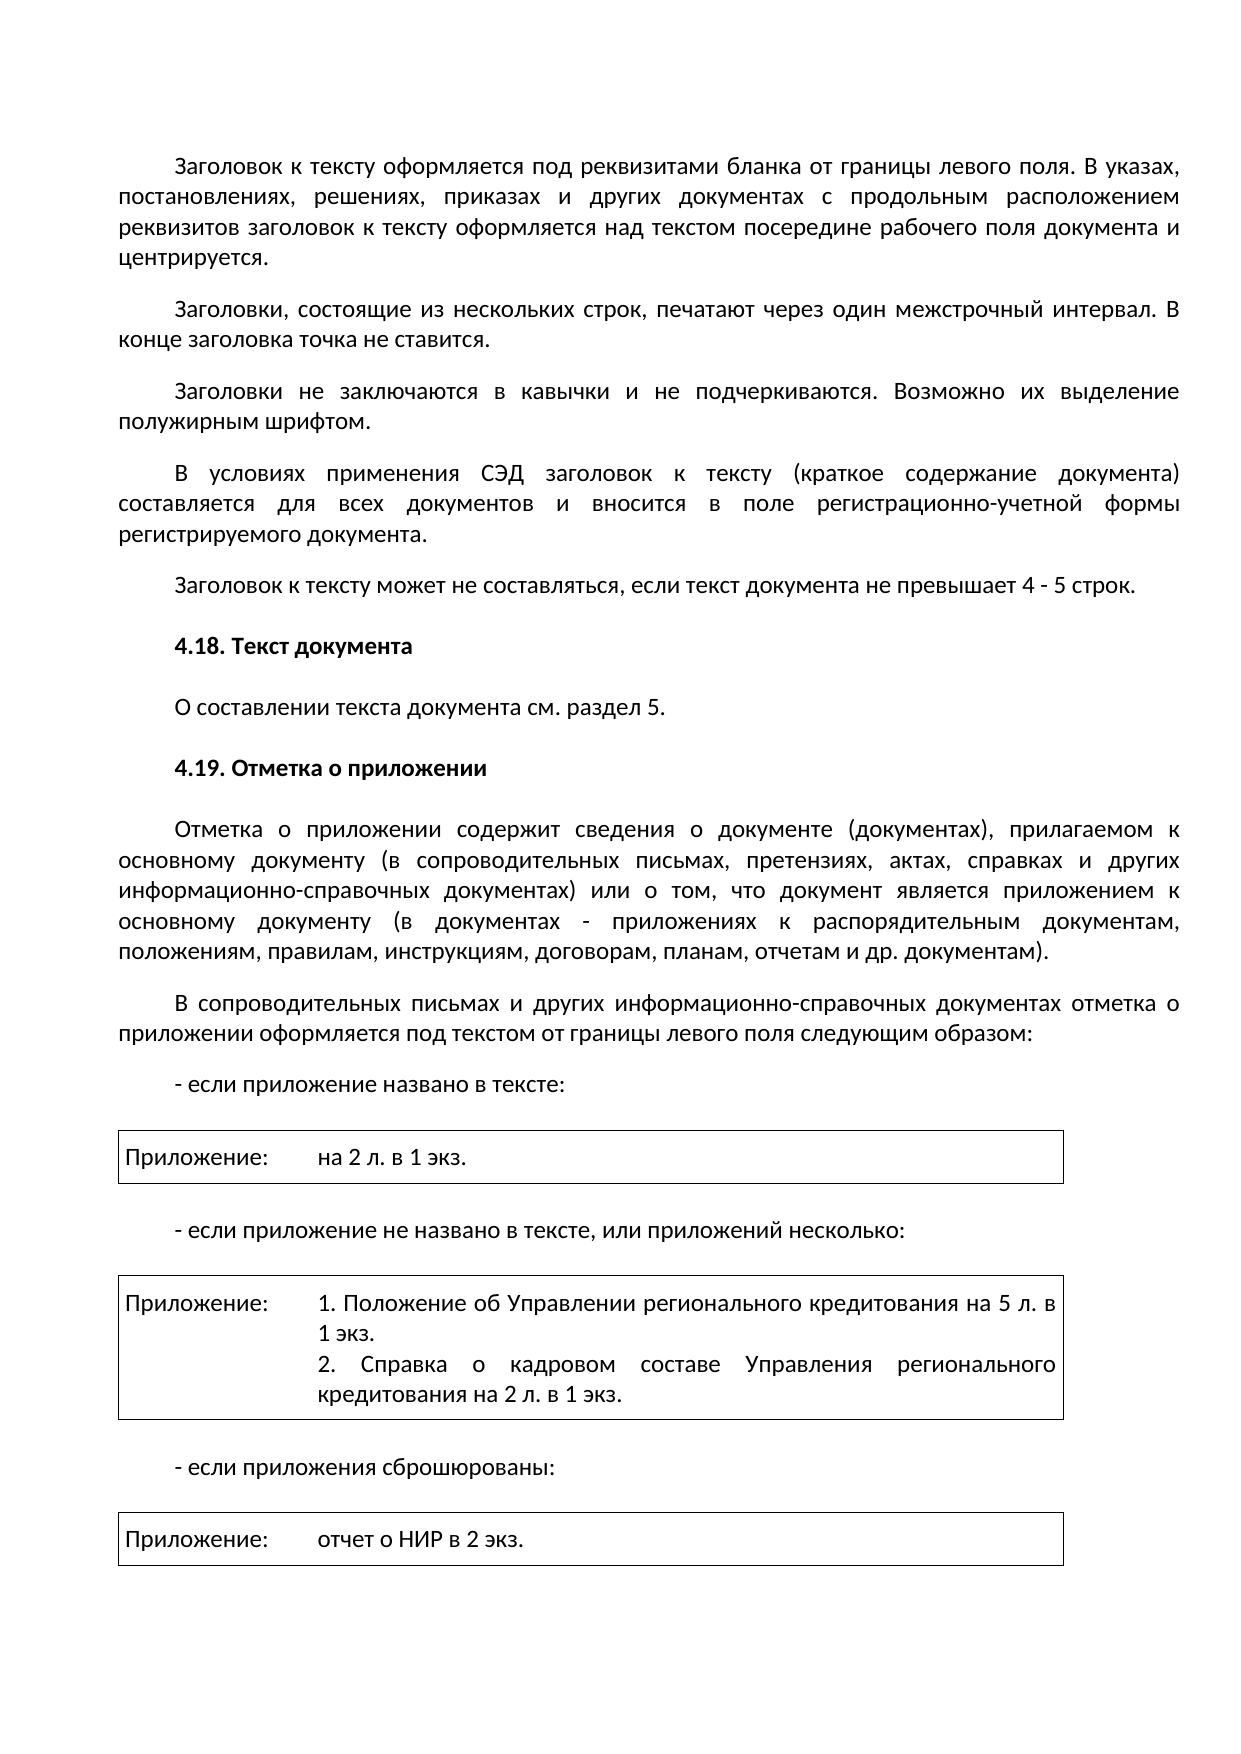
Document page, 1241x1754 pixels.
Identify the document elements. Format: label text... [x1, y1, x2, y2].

table_header Приложение: [119, 1131, 311, 1182]
title 4.19. Отметка о приложении [118, 752, 1181, 783]
text Заголовки, состоящие из нескольких строк, печатают через один межстрочный интервал. В конце заголовка точка не ставится. [118, 293, 1181, 354]
text Отметка о приложении содержит сведения о документе (документах), прилагаемом к основному документу (в сопроводительных письмах, претензиях, актах, справках и других информационно-справочных документах) или о том, что документ является приложением к основному документу (в документах - приложениях к распорядительным документам, положениям, правилам, инструкциям, договорам, планам, отчетам и др. документам). [118, 813, 1181, 966]
table_header отчет о НИР в 2 экз. [311, 1513, 1063, 1565]
text - если приложения сброшюрованы: [118, 1451, 1181, 1481]
table_header 1. Положение об Управлении регионального кредитования на 5 л. в 1 экз. 2. Справка о кадровом составе Управления регионального кредитования на 2 л. в 1 экз. [311, 1276, 1063, 1419]
text - если приложение не названо в тексте, или приложений несколько: [118, 1214, 1181, 1244]
text В условиях применения СЭД заголовок к тексту (краткое содержание документа) составляется для всех документов и вносится в поле регистрационно-учетной формы регистрируемого документа. [118, 457, 1181, 548]
table_header Приложение: [119, 1513, 311, 1565]
text Заголовки не заключаются в кавычки и не подчеркиваются. Возможно их выделение полужирным шрифтом. [118, 375, 1181, 436]
table_header Приложение: [119, 1276, 311, 1419]
text Заголовок к тексту оформляется под реквизитами бланка от границы левого поля. В указах, постановлениях, решениях, приказах и других документах с продольным расположением реквизитов заголовок к тексту оформляется над текстом посередине рабочего поля документа и центрируется. [118, 150, 1181, 272]
text - если приложение названо в тексте: [118, 1068, 1181, 1099]
text Заголовок к тексту может не составляться, если текст документа не превышает 4 - 5 строк. [118, 569, 1181, 599]
text О составлении текста документа см. раздел 5. [118, 691, 1181, 722]
table_header на 2 л. в 1 экз. [311, 1131, 1063, 1182]
title 4.18. Текст документа [118, 630, 1181, 661]
text В сопроводительных письмах и других информационно-справочных документах отметка о приложении оформляется под текстом от границы левого поля следующим образом: [118, 987, 1181, 1048]
